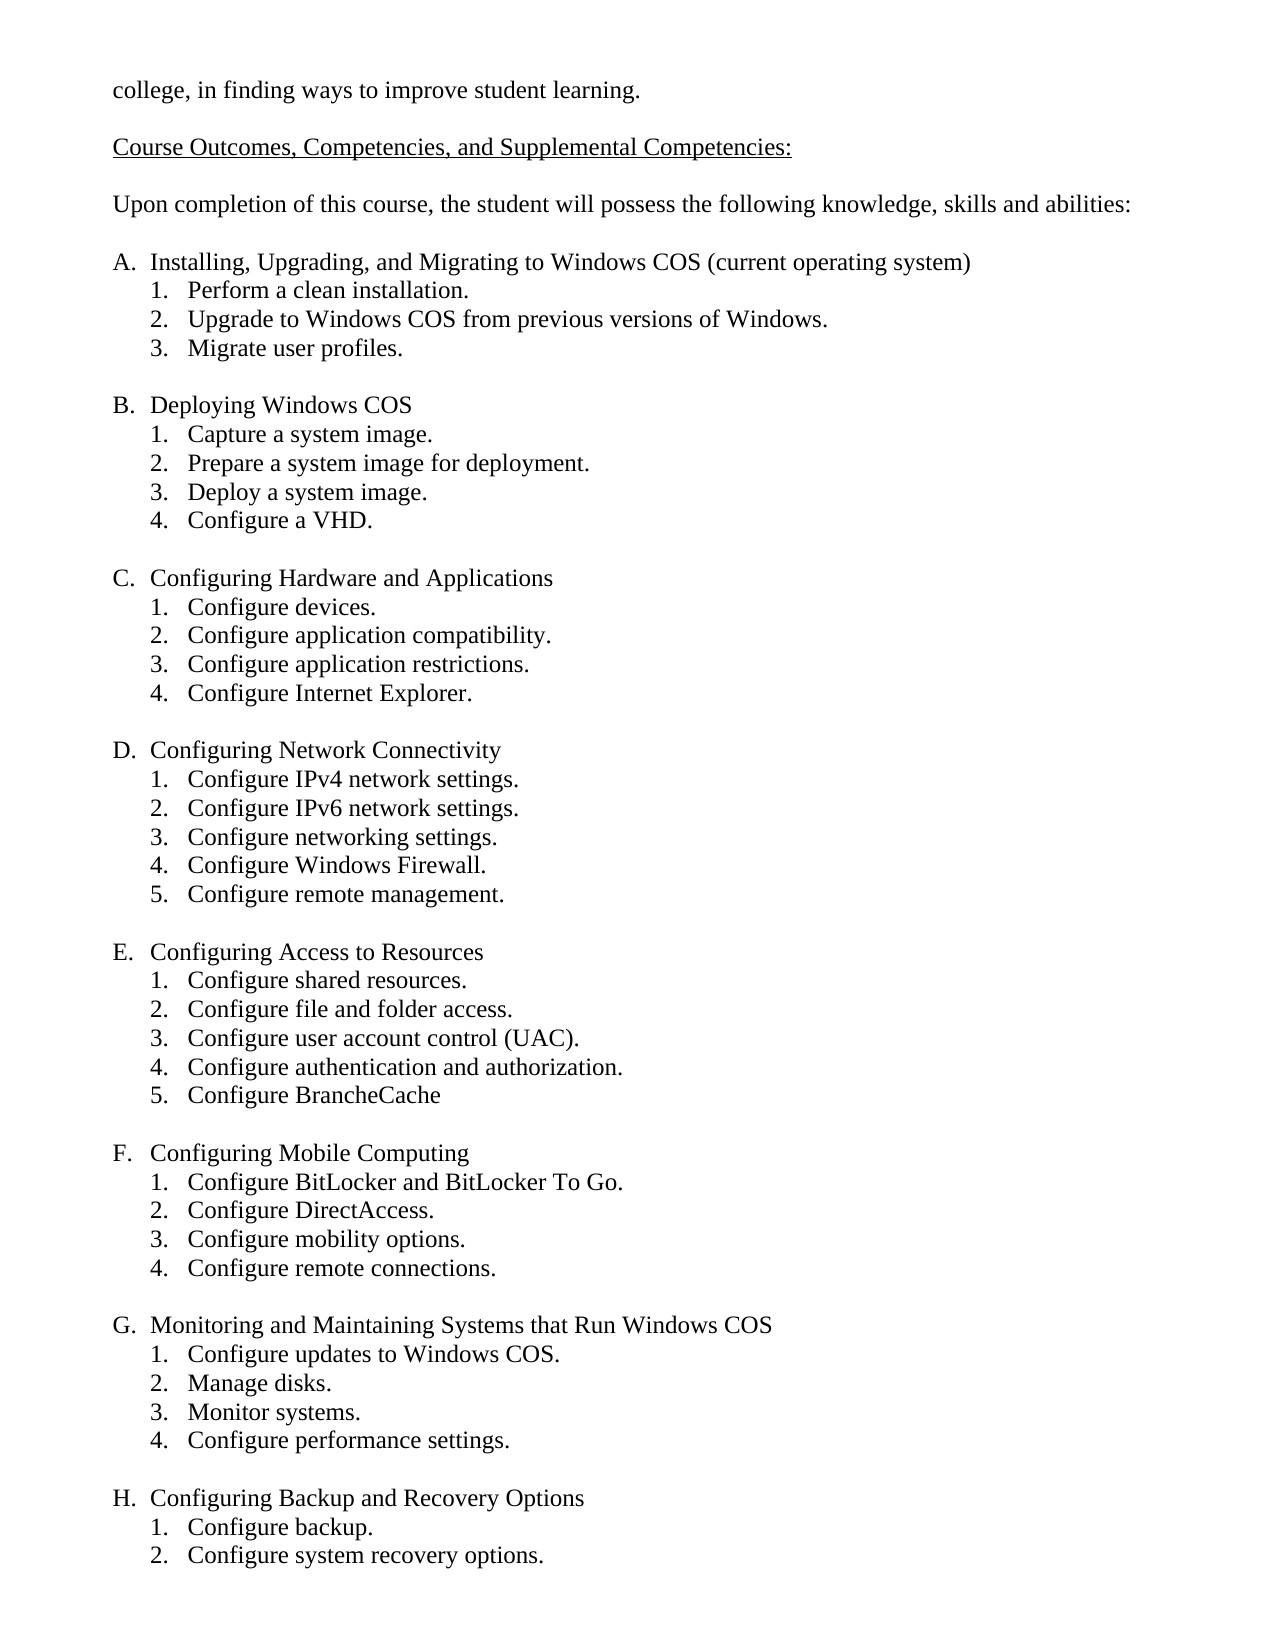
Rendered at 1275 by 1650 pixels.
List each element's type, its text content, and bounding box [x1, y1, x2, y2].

list Configure user account control (UAC). [150, 1023, 1200, 1052]
list Capture a system image. [150, 419, 1200, 448]
list Configure file and folder access. [150, 994, 1200, 1023]
list Manage disks. [150, 1368, 1200, 1397]
list Configuring Access to Resources [112, 937, 1200, 966]
list Upgrade to Windows COS from previous versions of Windows. [150, 304, 1200, 333]
list Configure IPv4 network settings. [150, 764, 1200, 793]
list Configure mobility options. [150, 1224, 1200, 1253]
list Configuring Network Connectivity [112, 736, 1200, 764]
list Configure Windows Firewall. [150, 851, 1200, 879]
list Prepare a system image for deployment. [150, 448, 1200, 477]
text Course Outcomes, Competencies, and Supplemental Competencies: [66, 132, 1200, 161]
list Configure DirectAccess. [150, 1196, 1200, 1224]
list Configuring Mobile Computing [112, 1138, 1200, 1167]
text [112, 75, 1200, 104]
list Configure a VHD. [150, 506, 1200, 534]
list Configure application compatibility. [150, 621, 1200, 649]
list Configure Internet Explorer. [150, 678, 1200, 707]
list Deploying Windows COS [112, 391, 1200, 419]
list Configure networking settings. [150, 822, 1200, 851]
list Configure application restrictions. [150, 649, 1200, 678]
list Installing, Upgrading, and Migrating to Windows COS (current operating system) [112, 247, 1200, 276]
list Configuring Hardware and Applications [112, 563, 1200, 592]
list Monitoring and Maintaining Systems that Run Windows COS [112, 1311, 1200, 1339]
list Configure backup. [150, 1512, 1200, 1541]
list Deploy a system image. [150, 477, 1200, 506]
list Monitor systems. [150, 1397, 1200, 1426]
list Configure system recovery options. [150, 1541, 1200, 1569]
list Configure performance settings. [150, 1426, 1200, 1454]
list Perform a clean installation. [150, 276, 1200, 304]
list Configure shared resources. [150, 966, 1200, 994]
list Configure updates to Windows COS. [150, 1339, 1200, 1368]
list Configure remote connections. [150, 1253, 1200, 1282]
list Configure authentication and authorization. [150, 1052, 1200, 1081]
list Configure remote management. [150, 879, 1200, 908]
list Migrate user profiles. [150, 333, 1200, 362]
list Configuring Backup and Recovery Options [112, 1483, 1200, 1512]
list Configure IPv6 network settings. [150, 793, 1200, 822]
list Configure BrancheCache [150, 1081, 1200, 1109]
text Upon completion of this course, the student will possess the following knowledge, skills and abilities: [66, 189, 1200, 218]
list Configure devices. [150, 592, 1200, 621]
list Configure BitLocker and BitLocker To Go. [150, 1167, 1200, 1196]
